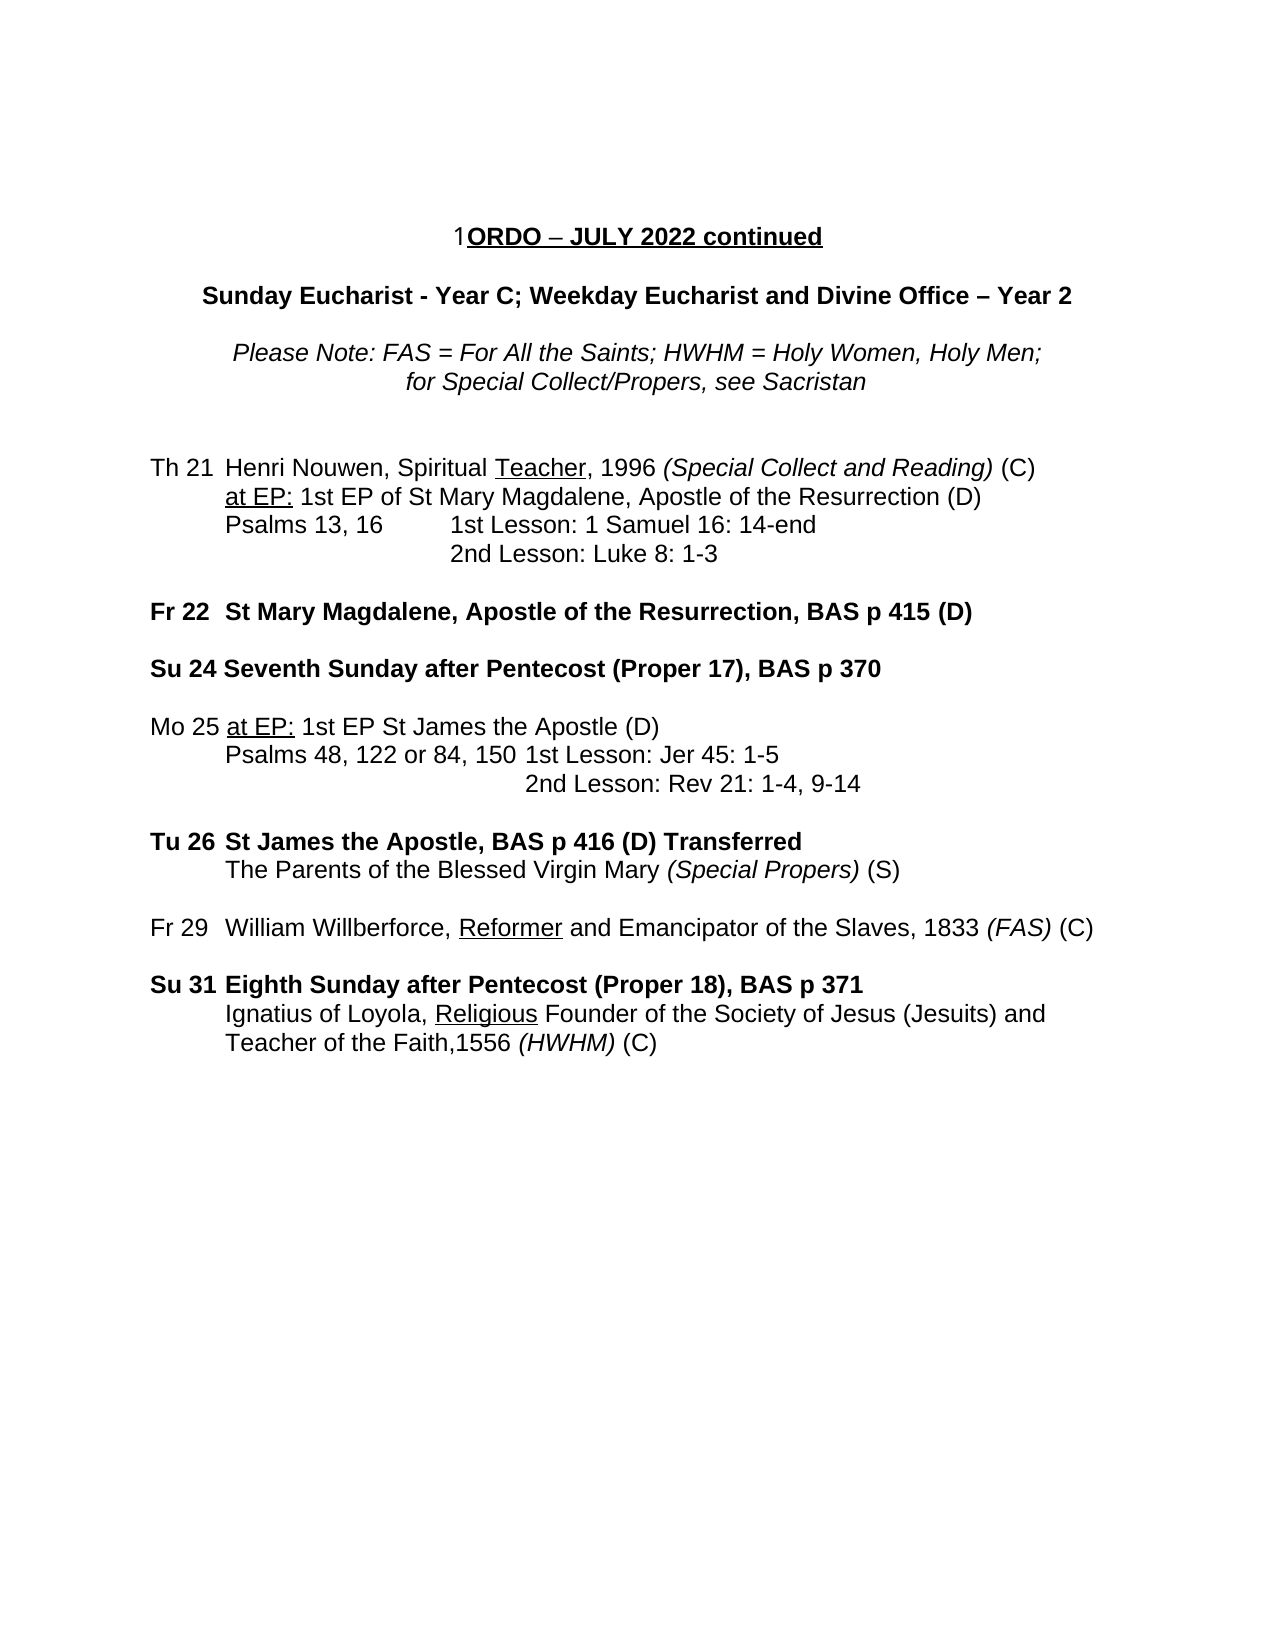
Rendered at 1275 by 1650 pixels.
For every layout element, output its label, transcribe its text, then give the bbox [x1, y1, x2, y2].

text 2nd Lesson: Luke 8: 1-3 [150, 539, 1125, 568]
text Su 31 Eighth Sunday after Pentecost (Proper 18), BAS p 371 [150, 970, 1125, 999]
text Psalms 48, 122 or 84, 150 1st Lesson: Jer 45: 1-5 [150, 740, 1125, 769]
text Psalms 13, 16 1st Lesson: 1 Samuel 16: 14-end [225, 510, 1125, 539]
text Th 21 Henri Nouwen, Spiritual Teacher, 1996 (Special Collect and Reading) (C) [150, 453, 1125, 481]
text ORDO – JULY 2022 continued [150, 218, 1125, 252]
text Su 24 Seventh Sunday after Pentecost (Proper 17), BAS p 370 [150, 654, 1125, 683]
text Fr 22 St Mary Magdalene, Apostle of the Resurrection, BAS p 415 (D) [150, 596, 1125, 625]
text Ignatius of Loyola, Religious Founder of the Society of Jesus (Jesuits) and Teacher of the Faith,1556 (HWHM) (C) [225, 999, 1125, 1056]
text Tu 26 St James the Apostle, BAS p 416 (D) Transferred [150, 826, 1125, 855]
text for Special Collect/Propers, see Sacristan [150, 366, 1125, 395]
text at EP: 1st EP of St Mary Magdalene, Apostle of the Resurrection (D) [225, 481, 1125, 510]
text The Parents of the Blessed Virgin Mary (Special Propers) (S) [150, 855, 1125, 884]
text Mo 25 at EP: 1st EP St James the Apostle (D) [150, 711, 1125, 740]
text 2nd Lesson: Rev 21: 1-4, 9-14 [150, 769, 1125, 798]
text Sunday Eucharist - Year C; Weekday Eucharist and Divine Office – Year 2 [150, 281, 1125, 310]
text Please Note: FAS = For All the Saints; HWHM = Holy Women, Holy Men; [150, 338, 1125, 366]
text Fr 29 William Willberforce, Reformer and Emancipator of the Slaves, 1833 (FAS) (C) [150, 913, 1125, 941]
